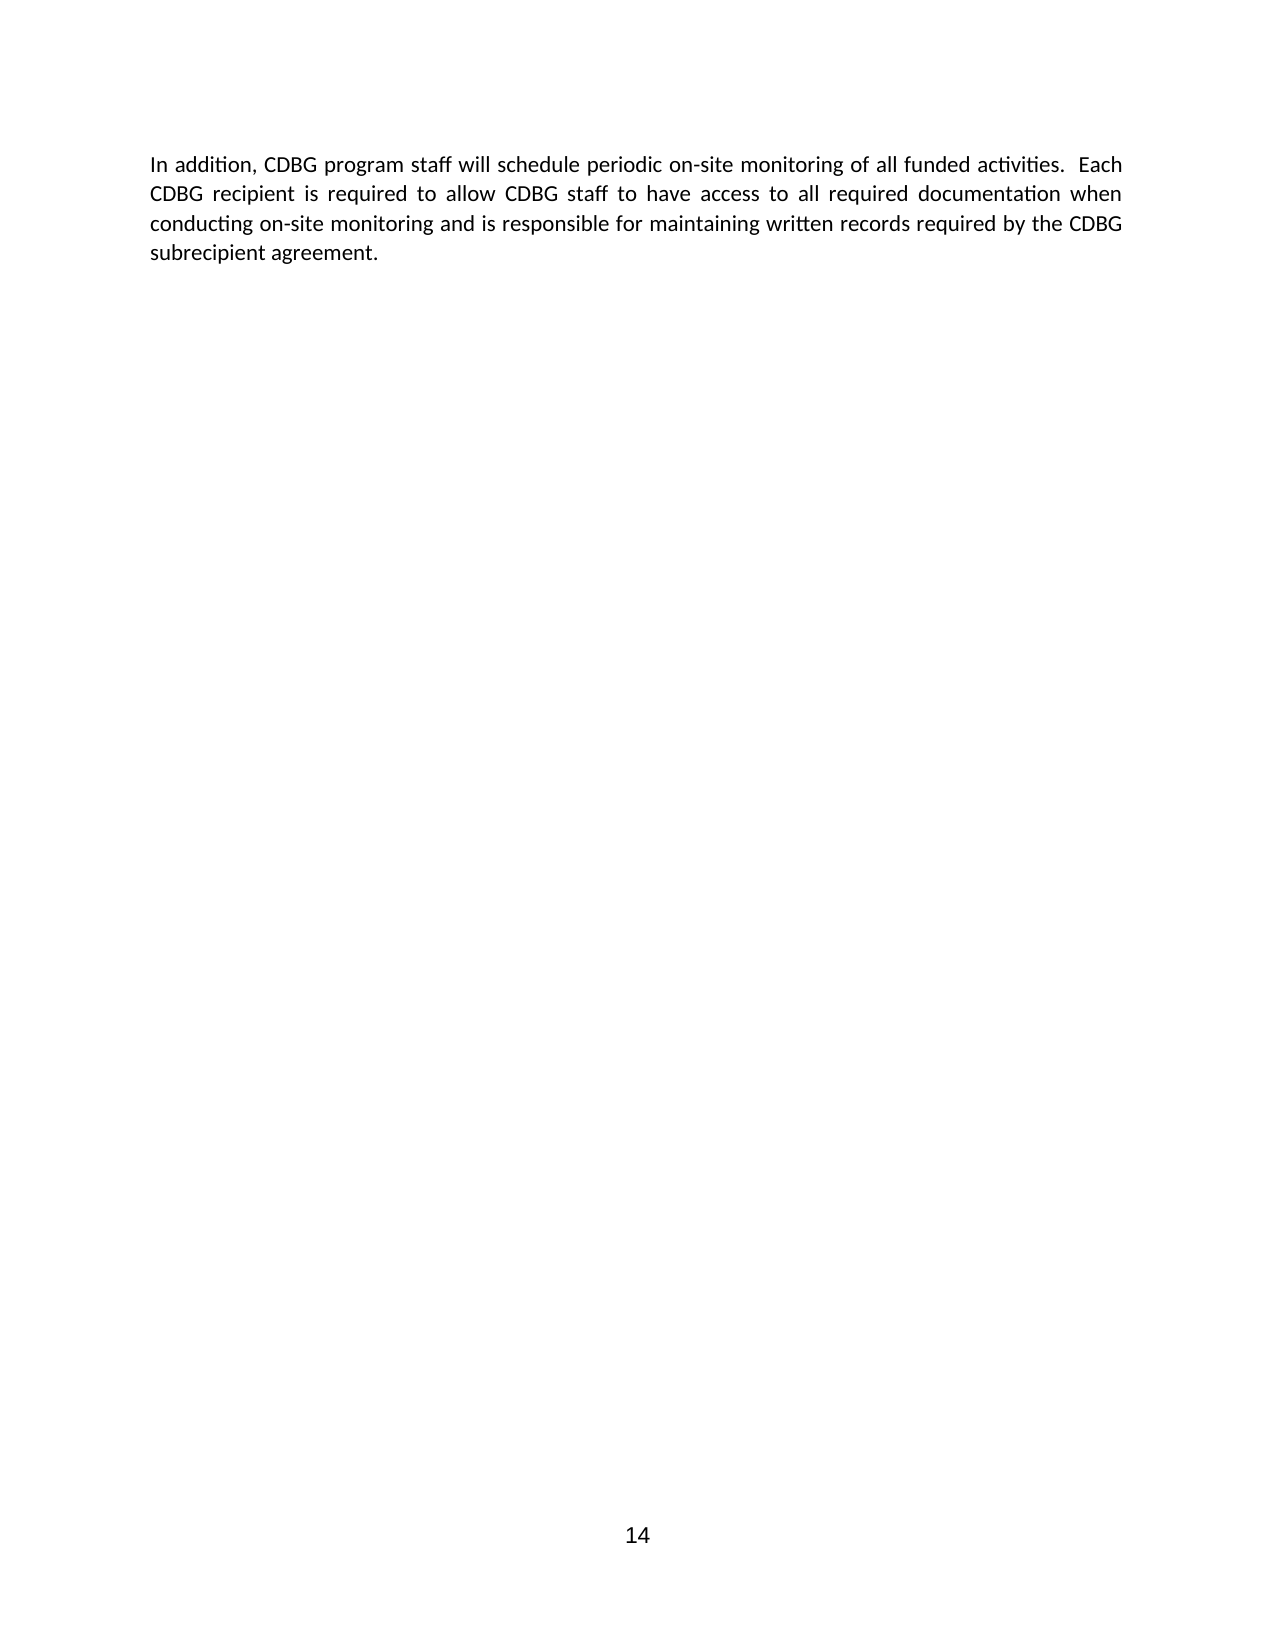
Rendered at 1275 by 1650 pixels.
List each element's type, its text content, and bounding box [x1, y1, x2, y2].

text In addition, CDBG program staff will schedule periodic on-site monitoring of all funded activities. Each CDBG recipient is required to allow CDBG staff to have access to all required documentation when conducting on-site monitoring and is responsible for maintaining written records required by the CDBG subrecipient agreement. [150, 150, 1125, 266]
